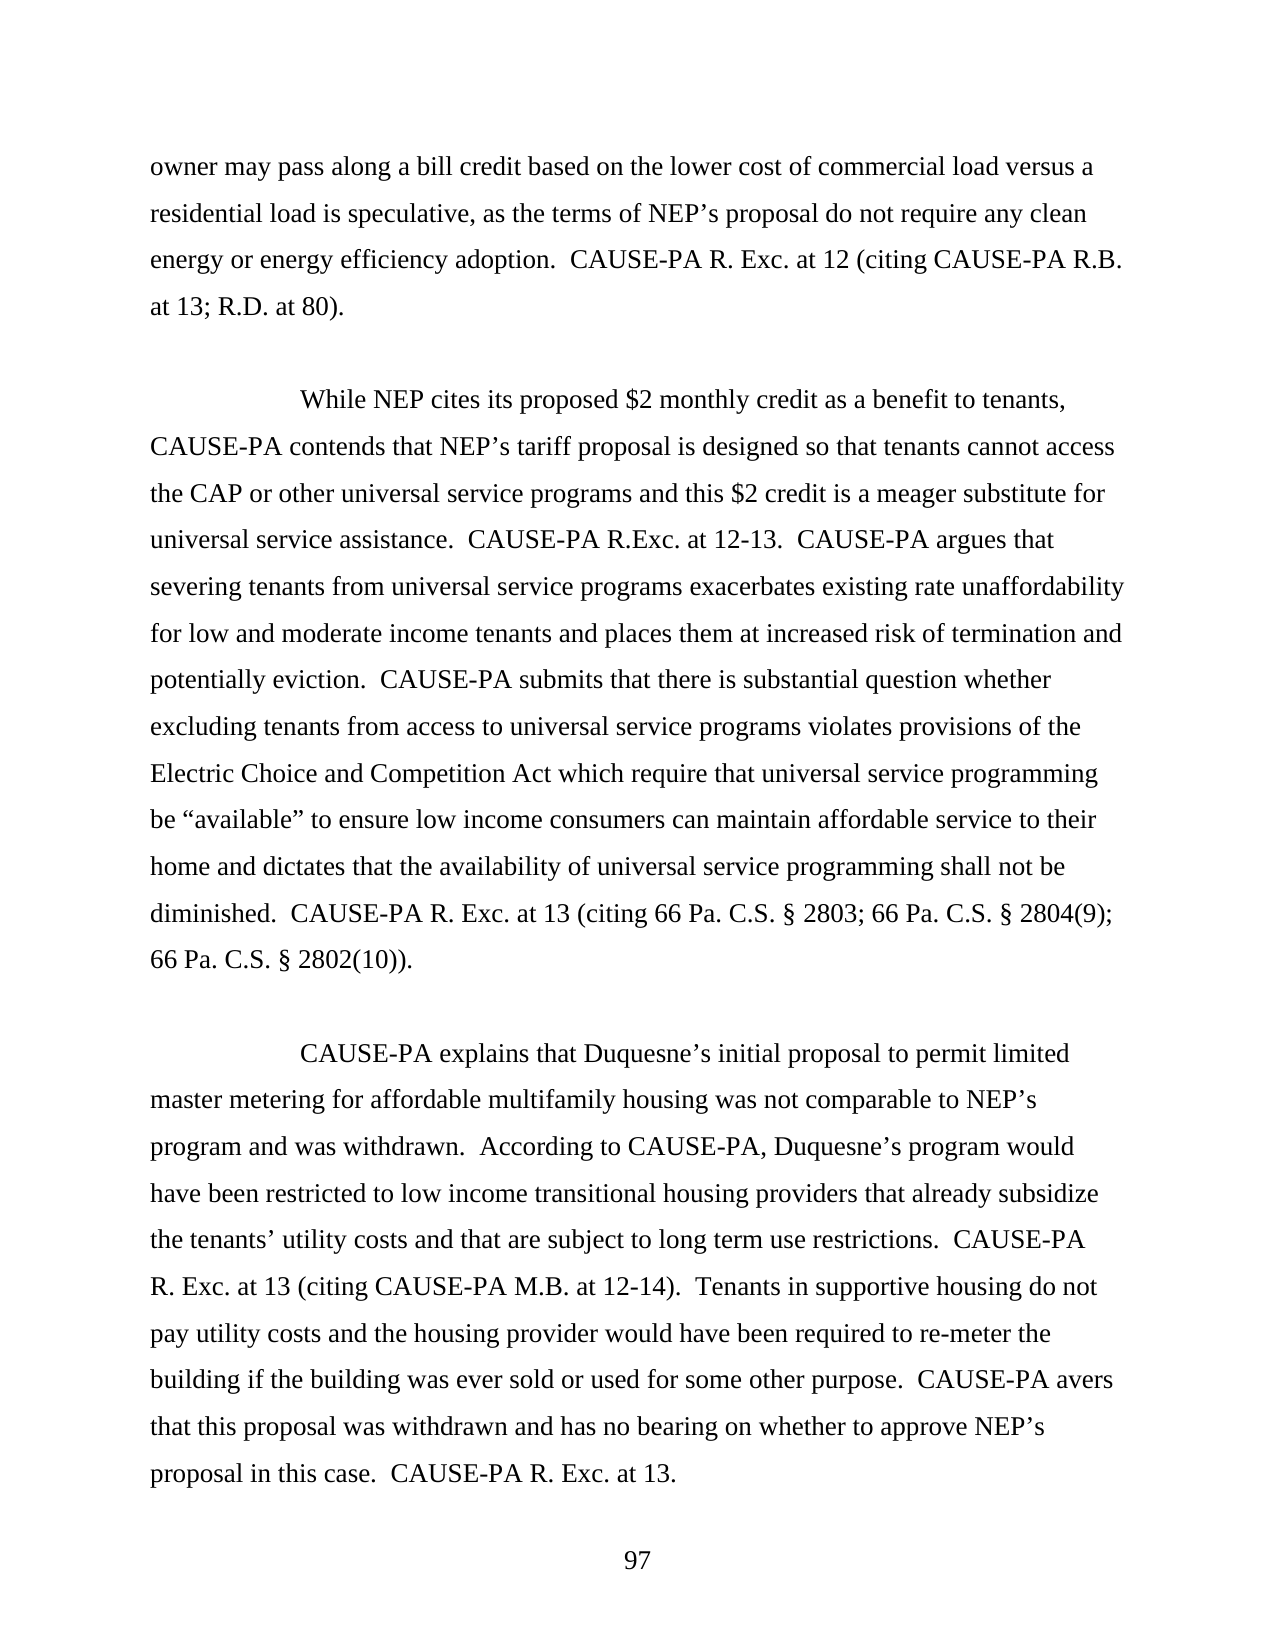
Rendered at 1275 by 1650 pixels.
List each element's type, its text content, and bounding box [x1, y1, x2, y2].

text While NEP cites its proposed $2 monthly credit as a benefit to tenants, CAUSE-PA contends that NEP’s tariff proposal is designed so that tenants cannot access the CAP or other universal service programs and this $2 credit is a meager substitute for universal service assistance. CAUSE-PA R.Exc. at 12-13. CAUSE-PA argues that severing tenants from universal service programs exacerbates existing rate unaffordability for low and moderate income tenants and places them at increased risk of termination and potentially eviction. CAUSE-PA submits that there is substantial question whether excluding tenants from access to universal service programs violates provisions of the Electric Choice and Competition Act which require that universal service programming be “available” to ensure low income consumers can maintain affordable service to their home and dictates that the availability of universal service programming shall not be diminished. CAUSE-PA R. Exc. at 13 (citing 66 Pa. C.S. § 2803; 66 Pa. C.S. § 2804(9); 66 Pa. C.S. § 2802(10)). [150, 383, 1125, 974]
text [150, 150, 1125, 321]
text CAUSE-PA explains that Duquesne’s initial proposal to permit limited master metering for affordable multifamily housing was not comparable to NEP’s program and was withdrawn. According to CAUSE-PA, Duquesne’s program would have been restricted to low income transitional housing providers that already subsidize the tenants’ utility costs and that are subject to long term use restrictions. CAUSE-PA R. Exc. at 13 (citing CAUSE-PA M.B. at 12-14). Tenants in supportive housing do not pay utility costs and the housing provider would have been required to re-meter the building if the building was ever sold or used for some other purpose. CAUSE-PA avers that this proposal was withdrawn and has no bearing on whether to approve NEP’s proposal in this case. CAUSE-PA R. Exc. at 13. [150, 1037, 1125, 1488]
